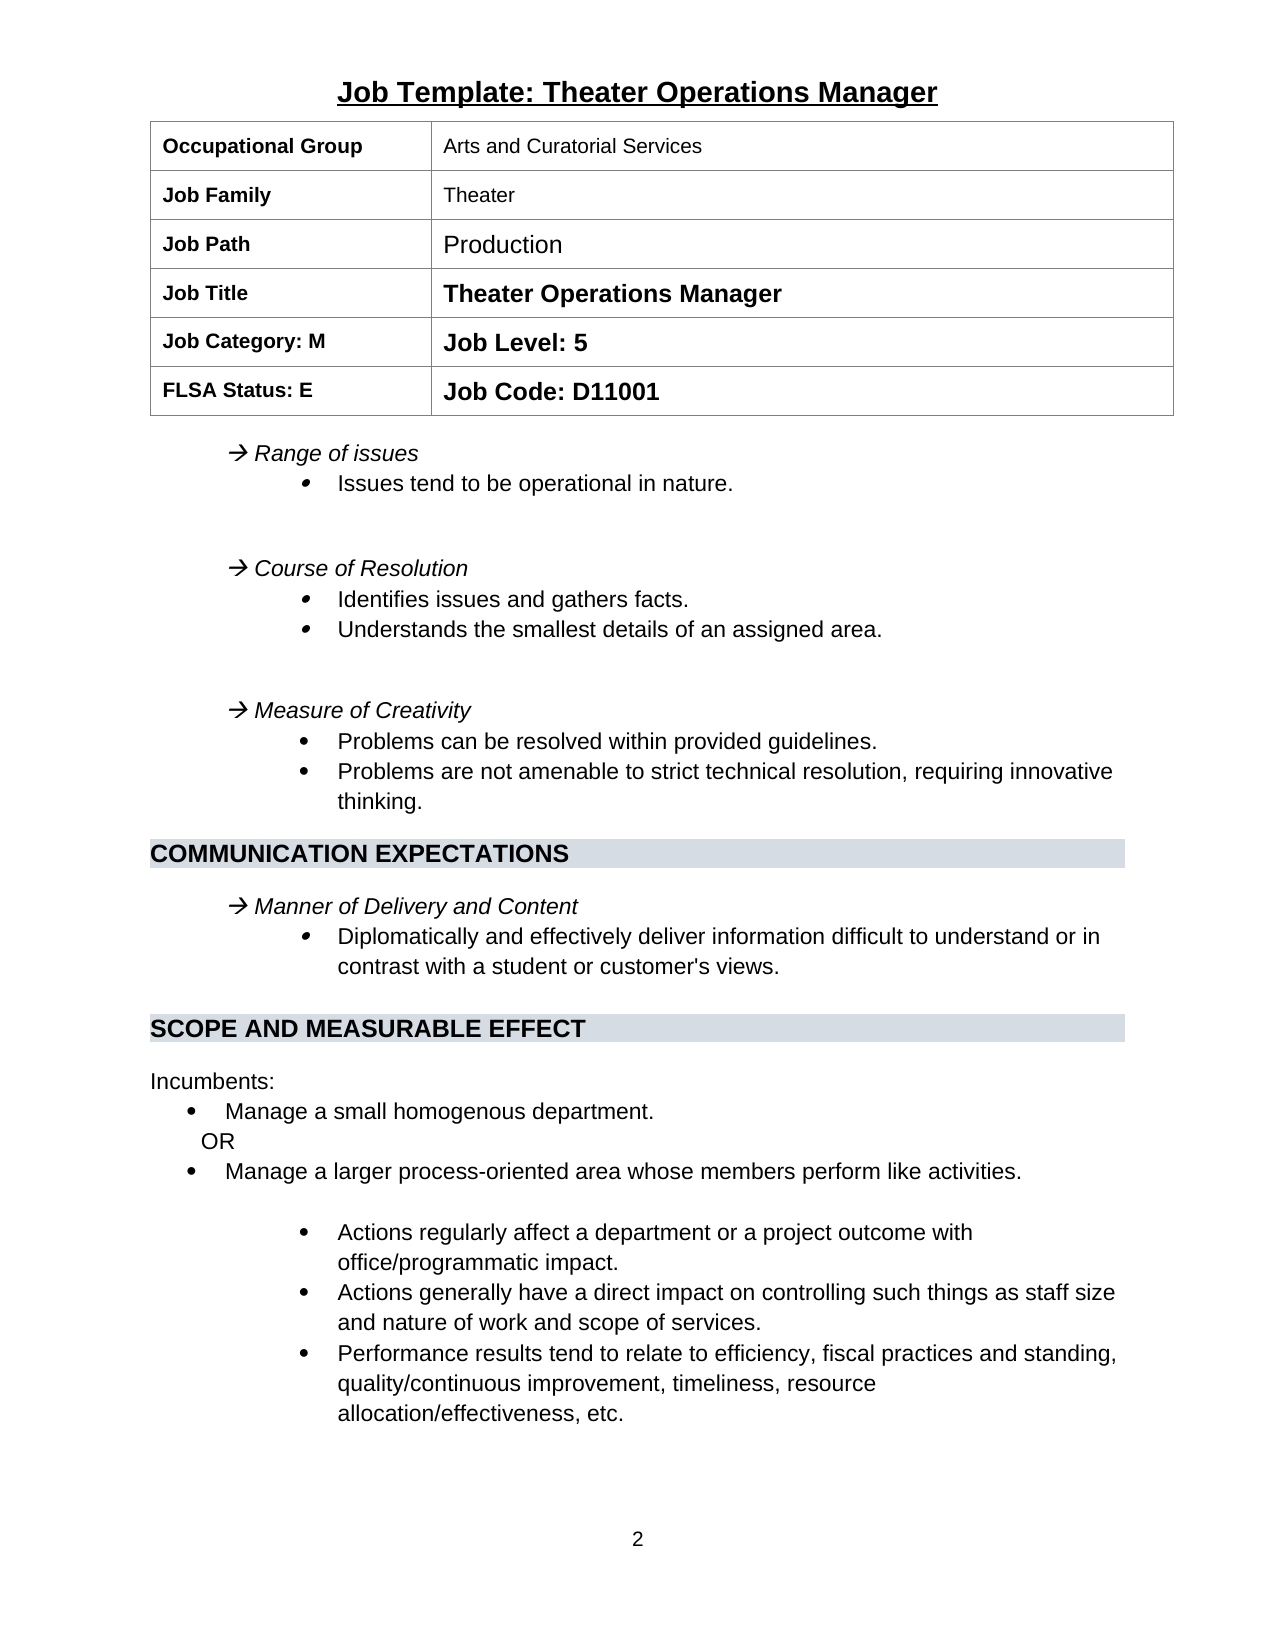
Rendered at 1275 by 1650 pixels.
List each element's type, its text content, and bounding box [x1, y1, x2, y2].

list Actions regularly affect a department or a project outcome with office/programmatic impact. [300, 1219, 1125, 1275]
text Incumbents: [150, 1068, 1125, 1094]
text OR [150, 1128, 1125, 1154]
text Course of Resolution [150, 555, 1125, 582]
text Measure of Creativity [150, 697, 1125, 724]
text SCOPE AND MEASURABLE EFFECT [150, 1014, 1125, 1042]
list Actions generally have a direct impact on controlling such things as staff size and nature of work and scope of services. [300, 1279, 1125, 1336]
list Manage a small homogenous department. [187, 1098, 1125, 1124]
list Problems can be resolved within provided guidelines. [300, 728, 1125, 754]
text COMMUNICATION EXPECTATIONS [150, 839, 1125, 868]
list Performance results tend to relate to efficiency, fiscal practices and standing, quality/continuous improvement, timeliness, resource allocation/effectiveness, etc. [300, 1339, 1125, 1426]
text Manner of Delivery and Content [150, 893, 1125, 919]
list Manage a larger process-oriented area whose members perform like activities. [187, 1158, 1125, 1184]
list Diplomatically and effectively deliver information difficult to understand or in contrast with a student or customer's views. [300, 923, 1125, 980]
list Issues tend to be operational in nature. [300, 470, 1125, 496]
list Problems are not amenable to strict technical resolution, requiring innovative thinking. [300, 758, 1125, 814]
text Range of issues [150, 440, 1125, 466]
list Understands the smallest details of an assigned area. [300, 616, 1125, 642]
list Identifies issues and gathers facts. [300, 586, 1125, 612]
